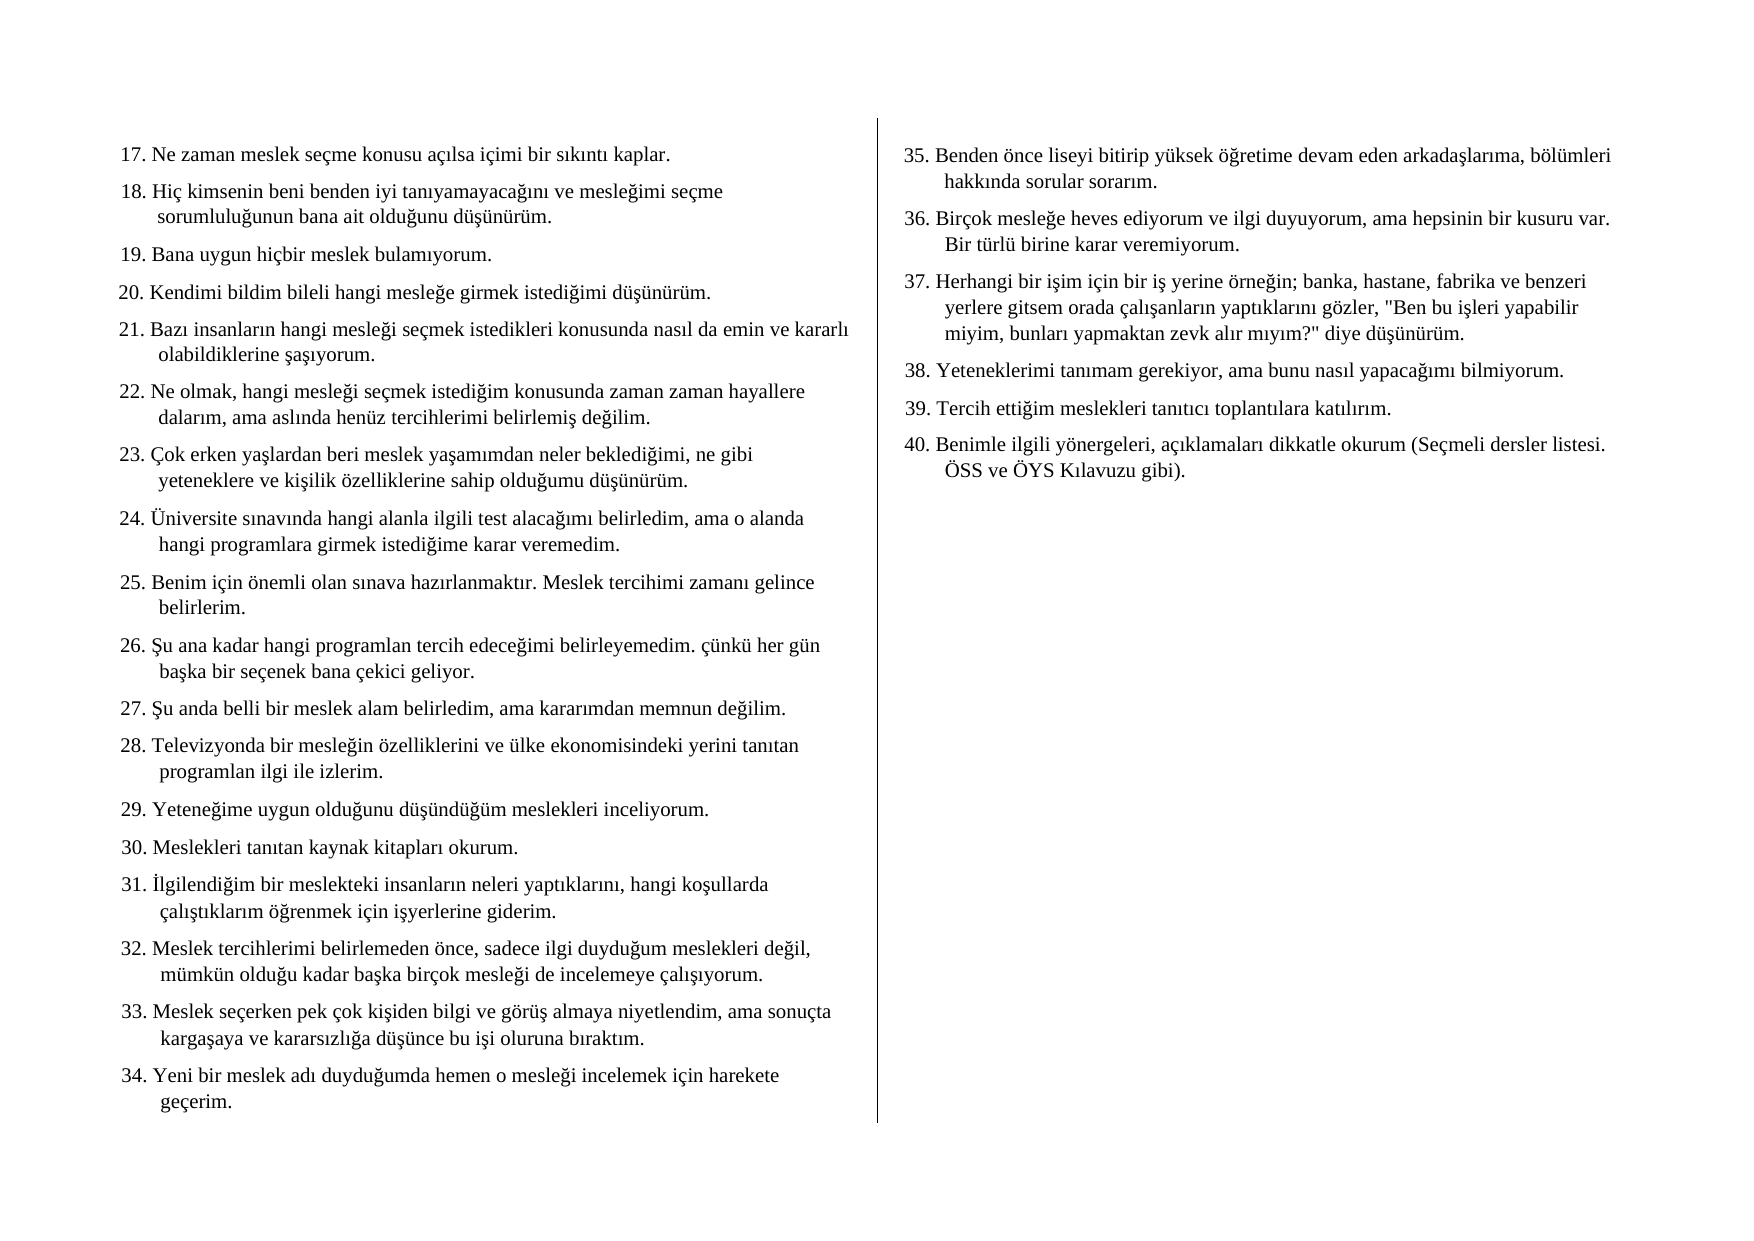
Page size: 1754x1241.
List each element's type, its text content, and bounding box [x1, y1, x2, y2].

text 23. Çok erken yaşlardan beri meslek yaşamımdan neler beklediğimi, ne gibi yeteneklere ve kişilik özelliklerine sahip olduğumu düşünürüm. [119, 440, 850, 492]
text 20. Kendimi bildim bileli hangi mesleğe girmek istediğimi düşünürüm. [118, 280, 850, 304]
text 26. Şu ana kadar hangi programlan tercih edeceğimi belirleyemedim. çünkü her gün başka bir seçenek bana çekici geliyor. [120, 632, 849, 683]
text 39. Tercih ettiğim meslekleri tanıtıcı toplantılara katılırım. [905, 396, 1636, 420]
text 35. Benden önce liseyi bitirip yüksek öğretime devam eden arkadaşlarıma, bölümleri hakkında sorular sorarım. [903, 142, 1635, 193]
text 37. Herhangi bir işim için bir iş yerine örneğin; banka, hastane, fabrika ve benzeri yerlere gitsem orada çalışanların yaptıklarını gözler, "Ben bu işleri yapabilir miyim, bunları yapmaktan zevk alır mıyım?" diye düşünürüm. [904, 268, 1636, 346]
text 22. Ne olmak, hangi mesleği seçmek istediğim konusunda zaman zaman hayallere dalarım, ama aslında henüz tercihlerimi belirlemiş değilim. [119, 378, 850, 429]
text 30. Meslekleri tanıtan kaynak kitapları okurum. [121, 835, 850, 859]
text 38. Yeteneklerimi tanımam gerekiyor, ama bunu nasıl yapacağımı bilmiyorum. [904, 356, 1635, 383]
text 25. Benim için önemli olan sınava hazırlanmaktır. Meslek tercihimi zamanı gelince belirlerim. [120, 569, 849, 619]
text 21. Bazı insanların hangi mesleği seçmek istedikleri konusunda nasıl da emin ve kararlı olabildiklerine şaşıyorum. [119, 316, 850, 367]
text 40. Benimle ilgili yönergeleri, açıklamaları dikkatle okurum (Seçmeli dersler listesi. ÖSS ve ÖYS Kılavuzu gibi). [904, 431, 1636, 483]
text 31. İlgilendiğim bir meslekteki insanların neleri yaptıklarını, hangi koşullarda çalıştıklarım öğrenmek için işyerlerine giderim. [121, 870, 849, 923]
text 33. Meslek seçerken pek çok kişiden bilgi ve görüş almaya niyetlendim, ama sonuçta kargaşaya ve kararsızlığa düşünce bu işi oluruna bıraktım. [121, 997, 849, 1050]
text 36. Birçok mesleğe heves ediyorum ve ilgi duyuyorum, ama hepsinin bir kusuru var. Bir türlü birine karar veremiyorum. [904, 204, 1635, 257]
text 34. Yeni bir meslek adı duyduğumda hemen o mesleği incelemek için harekete geçerim. [121, 1061, 849, 1114]
text 19. Bana uygun hiçbir meslek bulamıyorum. [120, 242, 850, 266]
text 17. Ne zaman meslek seçme konusu açılsa içimi bir sıkıntı kaplar. [120, 142, 850, 166]
text 18. Hiç kimsenin beni benden iyi tanıyamayacağını ve mesleğimi seçme sorumluluğunun bana ait olduğunu düşünürüm. [121, 179, 850, 229]
text 29. Yeteneğime uygun olduğunu düşündüğüm meslekleri inceliyorum. [121, 797, 850, 821]
text 28. Televizyonda bir mesleğin özelliklerini ve ülke ekonomisindeki yerini tanıtan programlan ilgi ile izlerim. [120, 732, 849, 784]
text 27. Şu anda belli bir meslek alam belirledim, ama kararımdan memnun değilim. [120, 694, 849, 721]
text 32. Meslek tercihlerimi belirlemeden önce, sadece ilgi duyduğum meslekleri değil, mümkün olduğu kadar başka birçok mesleği de incelemeye çalışıyorum. [121, 935, 850, 987]
text 24. Üniversite sınavında hangi alanla ilgili test alacağımı belirledim, ama o alanda hangi programlara girmek istediğime karar veremedim. [119, 504, 850, 557]
